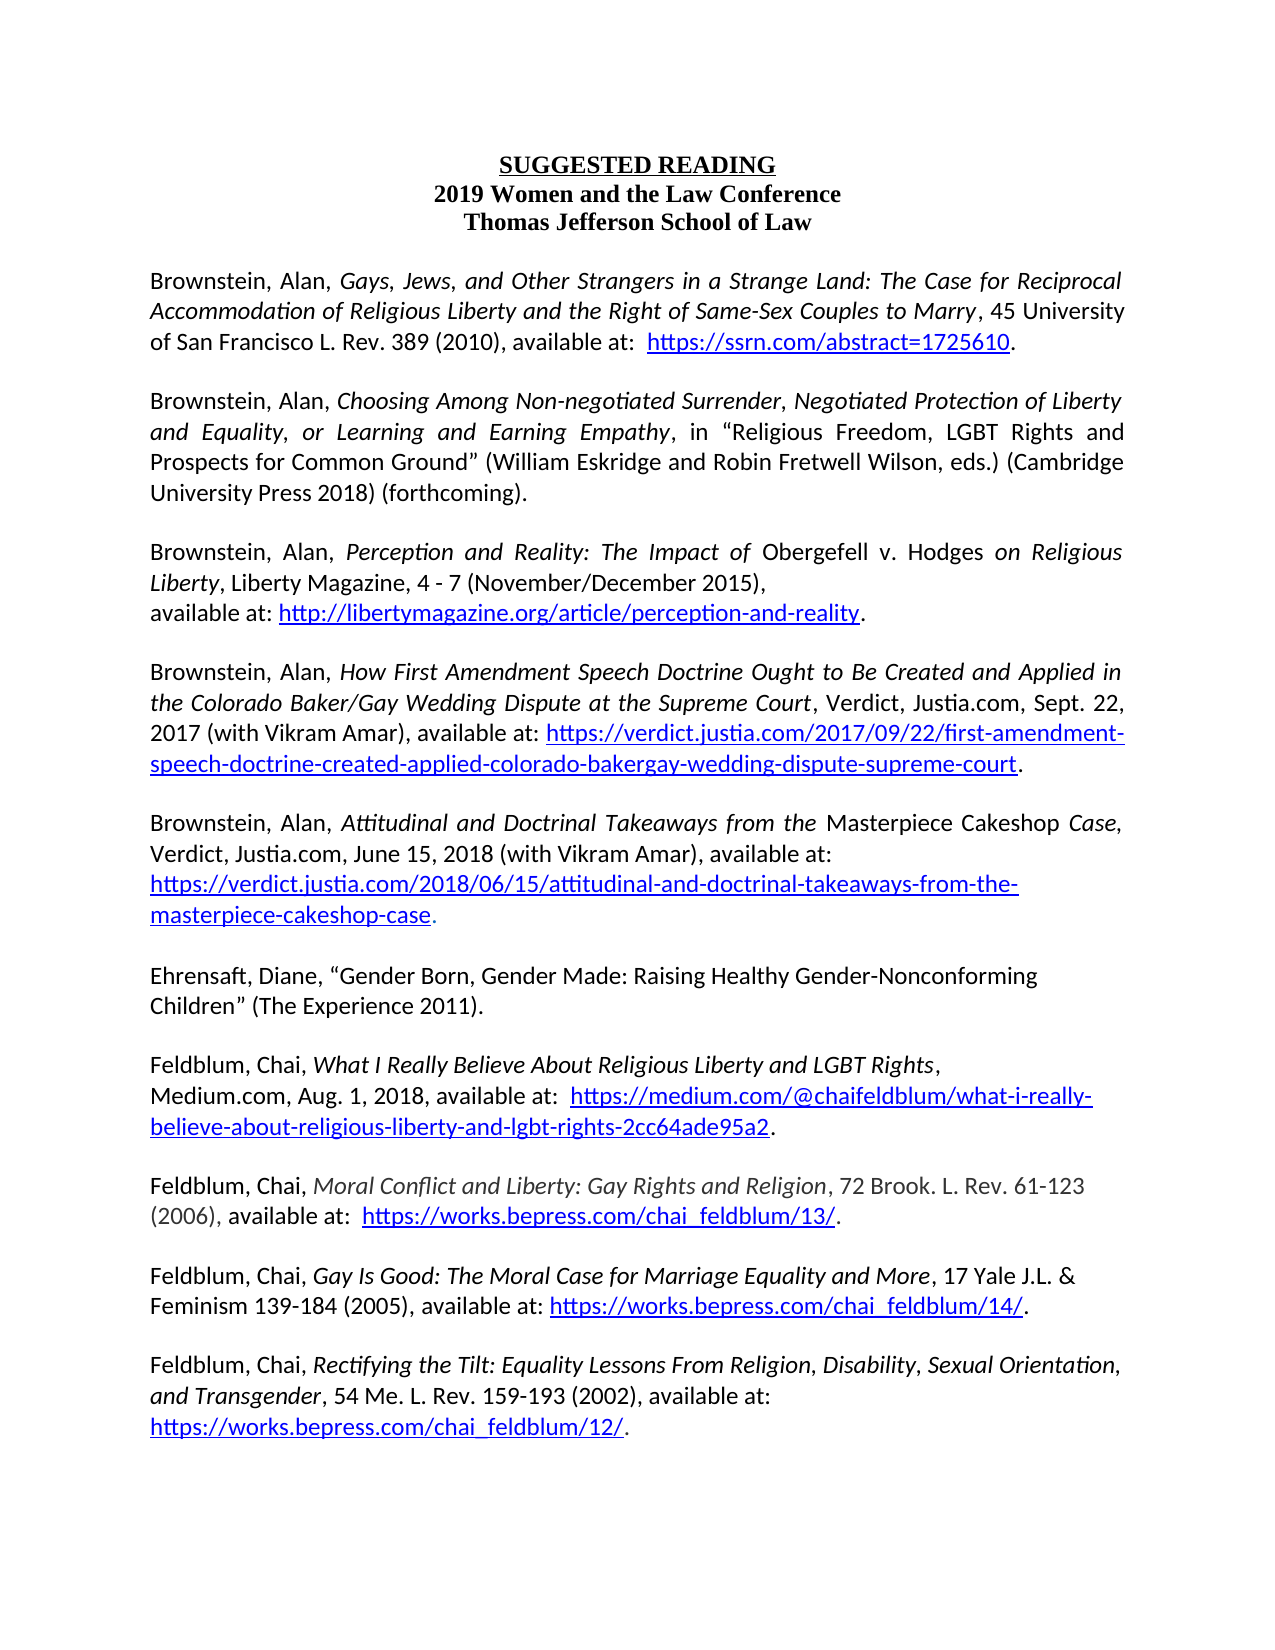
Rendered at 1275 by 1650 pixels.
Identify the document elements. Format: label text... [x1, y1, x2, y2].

text Feldblum, Chai, Gay Is Good: The Moral Case for Marriage Equality and More, 17 Yale J.L. & Feminism 139-184 (2005), available at: https://works.bepress.com/chai_feldblum/14/. [421, 1260, 1125, 1321]
text 2019 Women and the Law Conference [150, 179, 1125, 207]
text Brownstein, Alan, Perception and Reality: The Impact of Obergefell v. Hodges on Religious Liberty, Liberty Magazine, 4 - 7 (November/December 2015), [150, 536, 1125, 597]
text Brownstein, Alan, Choosing Among Non-negotiated Surrender, Negotiated Protection of Liberty and Equality, or Learning and Earning Empathy, in “Religious Freedom, LGBT Rights and Prospects for Common Ground” (William Eskridge and Robin Fretwell Wilson, eds.) (Cambridge University Press 2018) (forthcoming). [150, 385, 1125, 507]
text https://verdict.justia.com/2018/06/15/attitudinal-and-doctrinal-takeaways-from-the-masterpiece-cakeshop-case. [150, 868, 1125, 929]
text Brownstein, Alan, How First Amendment Speech Doctrine Ought to Be Created and Applied in the Colorado Baker/Gay Wedding Dispute at the Supreme Court, Verdict, Justia.com, Sept. 22, 2017 (with Vikram Amar), available at: https://verdict.justia.com/2017/09/22/first-amendment-speech-doctrine-created-applied-colorado-bakergay-wedding-dispute-supreme-court. [150, 656, 1125, 778]
text Brownstein, Alan, Attitudinal and Doctrinal Takeaways from the Masterpiece Cakeshop Case, Verdict, Justia.com, June 15, 2018 (with Vikram Amar), available at: [150, 807, 1125, 868]
text Thomas Jefferson School of Law [150, 207, 1125, 236]
text Brownstein, Alan, Gays, Jews, and Other Strangers in a Strange Land: The Case for Reciprocal Accommodation of Religious Liberty and the Right of Same-Sex Couples to Marry, 45 University of San Francisco L. Rev. 389 (2010), available at: https://ssrn.com/abstract=1725610. [150, 265, 1125, 357]
text available at: http://libertymagazine.org/article/perception-and-reality. [150, 597, 1125, 628]
text Ehrensaft, Diane, “Gender Born, Gender Made: Raising Healthy Gender-Nonconforming Children” (The Experience 2011). [150, 960, 1125, 1021]
text Feldblum, Chai, Moral Conflict and Liberty: Gay Rights and Religion, 72 Brook. L. Rev. 61-123 (2006), available at: https://works.bepress.com/chai_feldblum/13/. [842, 1170, 1125, 1231]
text Feldblum, Chai, Rectifying the Tilt: Equality Lessons From Religion, Disability, Sexual Orientation, and Transgender, 54 Me. L. Rev. 159-193 (2002), available at: https://works.bepress.com/chai_feldblum/12/. [150, 1349, 1125, 1441]
text Feldblum, Chai, Moral Conflict and Liberty: Gay Rights and Religion, 72 Brook. L. Rev. 61-123 (2006), available at: https://works.bepress.com/chai_feldblum/13/. [150, 1170, 356, 1231]
text Medium.com, Aug. 1, 2018, available at: https://medium.com/@chaifeldblum/what-i-really-believe-about-religious-liberty-and-lgbt-rights-2cc64ade95a2. [150, 1080, 1125, 1141]
text Feldblum, Chai, What I Really Believe About Religious Liberty and LGBT Rights, [150, 1050, 1125, 1080]
text SUGGESTED READING [150, 150, 1125, 179]
